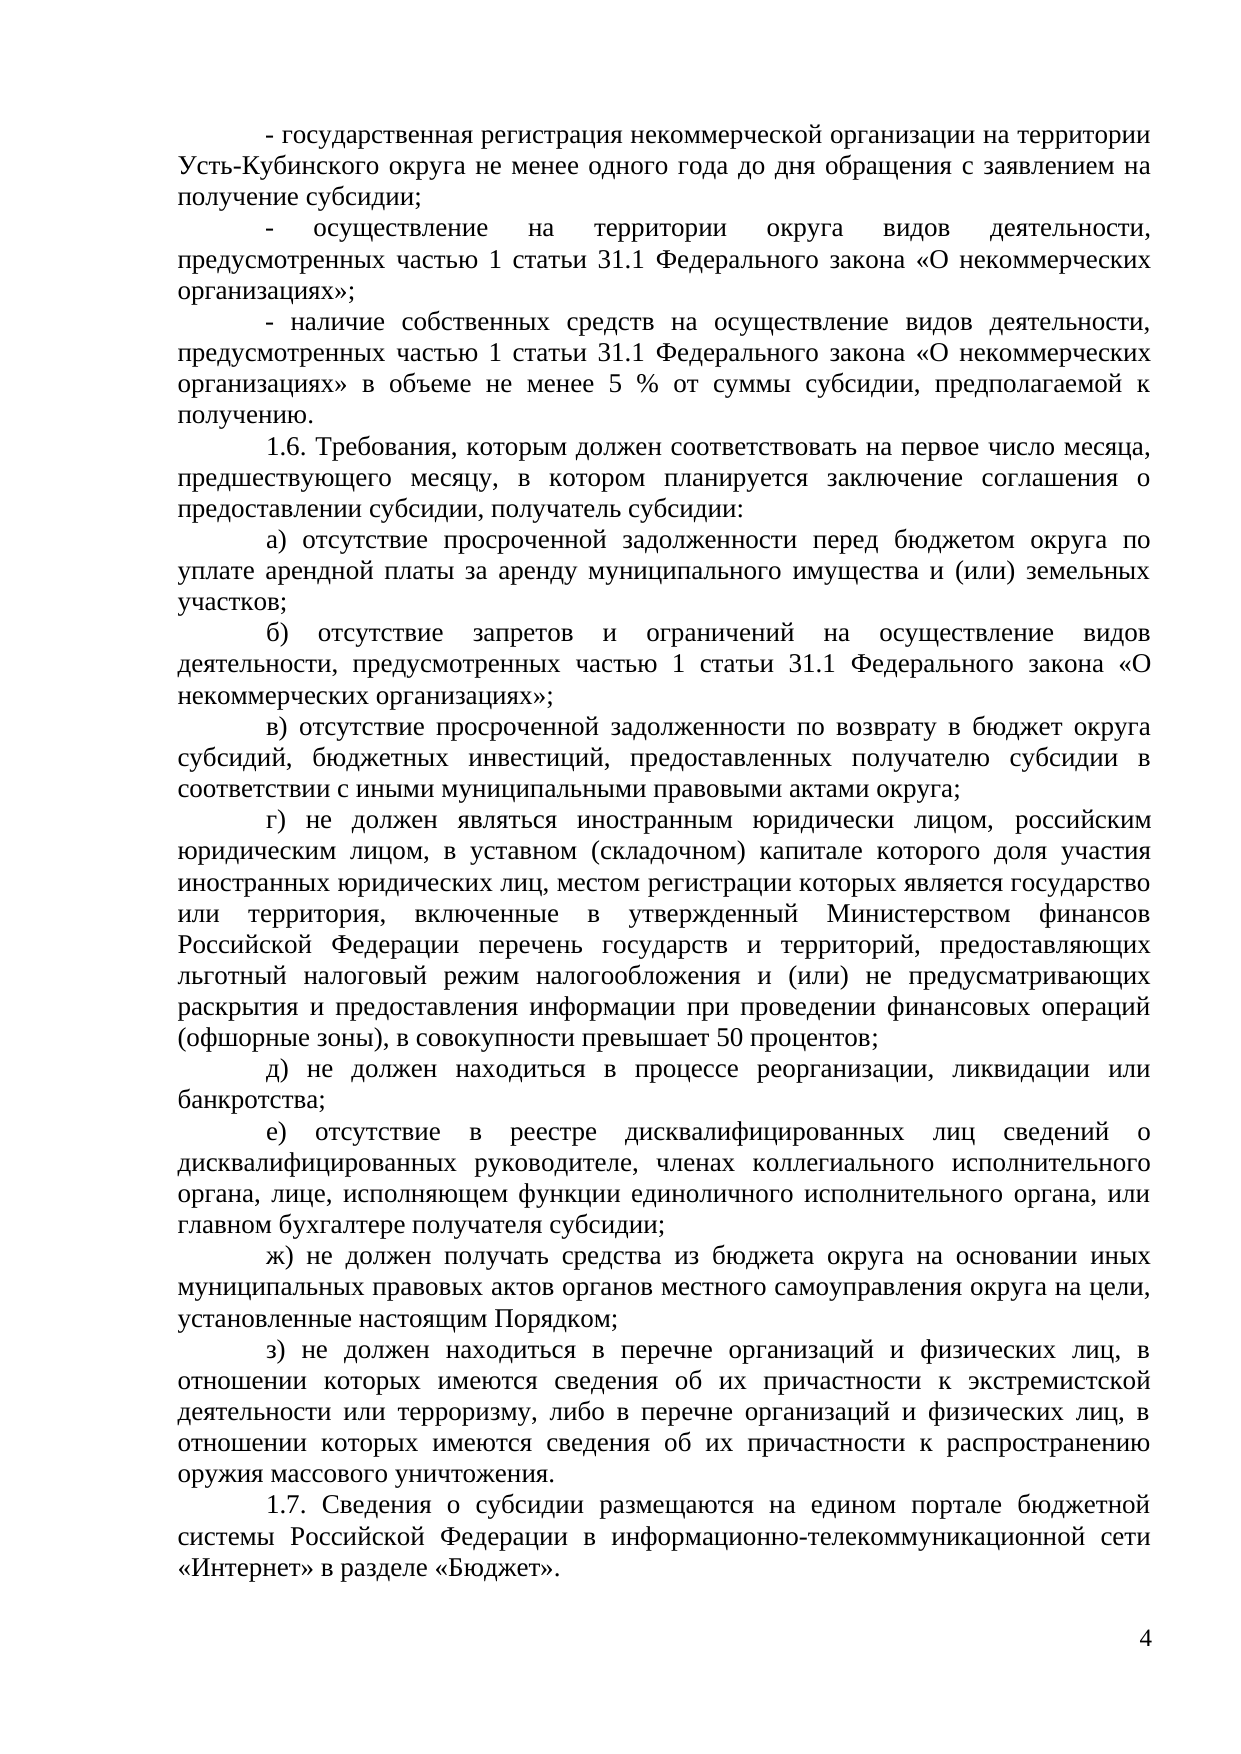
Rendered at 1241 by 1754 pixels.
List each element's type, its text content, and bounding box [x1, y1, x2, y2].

text 1.7. Сведения о субсидии размещаются на едином портале бюджетной системы Российской Федерации в информационно-телекоммуникационной сети «Интернет» в разделе «Бюджет». [177, 1488, 1152, 1582]
text в) отсутствие просроченной задолженности по возврату в бюджет округа субсидий, бюджетных инвестиций, предоставленных получателю субсидии в соответствии с иными муниципальными правовыми актами округа; [177, 710, 1152, 803]
text е) отсутствие в реестре дисквалифицированных лиц сведений о дисквалифицированных руководителе, членах коллегиального исполнительного органа, лице, исполняющем функции единоличного исполнительного органа, или главном бухгалтере получателя субсидии; [177, 1115, 1152, 1239]
text - осуществление на территории округа видов деятельности, предусмотренных частью 1 статьи 31.1 Федерального закона «О некоммерческих организациях»; [177, 212, 1152, 305]
text ж) не должен получать средства из бюджета округа на основании иных муниципальных правовых актов органов местного самоуправления округа на цели, установленные настоящим Порядком; [177, 1239, 1152, 1333]
text б) отсутствие запретов и ограничений на осуществление видов деятельности, предусмотренных частью 1 статьи 31.1 Федерального закона «О некоммерческих организациях»; [177, 616, 1152, 710]
text г) не должен являться иностранным юридически лицом, российским юридическим лицом, в уставном (складочном) капитале которого доля участия иностранных юридических лиц, местом регистрации которых является государство или территория, включенные в утвержденный Министерством финансов Российской Федерации перечень государств и территорий, предоставляющих льготный налоговый режим налогообложения и (или) не предусматривающих раскрытия и предоставления информации при проведении финансовых операций (офшорные зоны), в совокупности превышает 50 процентов; [177, 803, 1152, 1052]
text д) не должен находиться в процессе реорганизации, ликвидации или банкротства; [177, 1052, 1152, 1115]
text з) не должен находиться в перечне организаций и физических лиц, в отношении которых имеются сведения об их причастности к экстремистской деятельности или терроризму, либо в перечне организаций и физических лиц, в отношении которых имеются сведения об их причастности к распространению оружия массового уничтожения. [177, 1333, 1152, 1488]
text 1.6. Требования, которым должен соответствовать на первое число месяца, предшествующего месяцу, в котором планируется заключение соглашения о предоставлении субсидии, получатель субсидии: [177, 429, 1152, 523]
text а) отсутствие просроченной задолженности перед бюджетом округа по уплате арендной платы за аренду муниципального имущества и (или) земельных участков; [177, 523, 1152, 616]
text - государственная регистрация некоммерческой организации на территории Усть-Кубинского округа не менее одного года до дня обращения с заявлением на получение субсидии; [177, 118, 1152, 212]
text - наличие собственных средств на осуществление видов деятельности, предусмотренных частью 1 статьи 31.1 Федерального закона «О некоммерческих организациях» в объеме не менее 5 % от суммы субсидии, предполагаемой к получению. [177, 305, 1152, 429]
